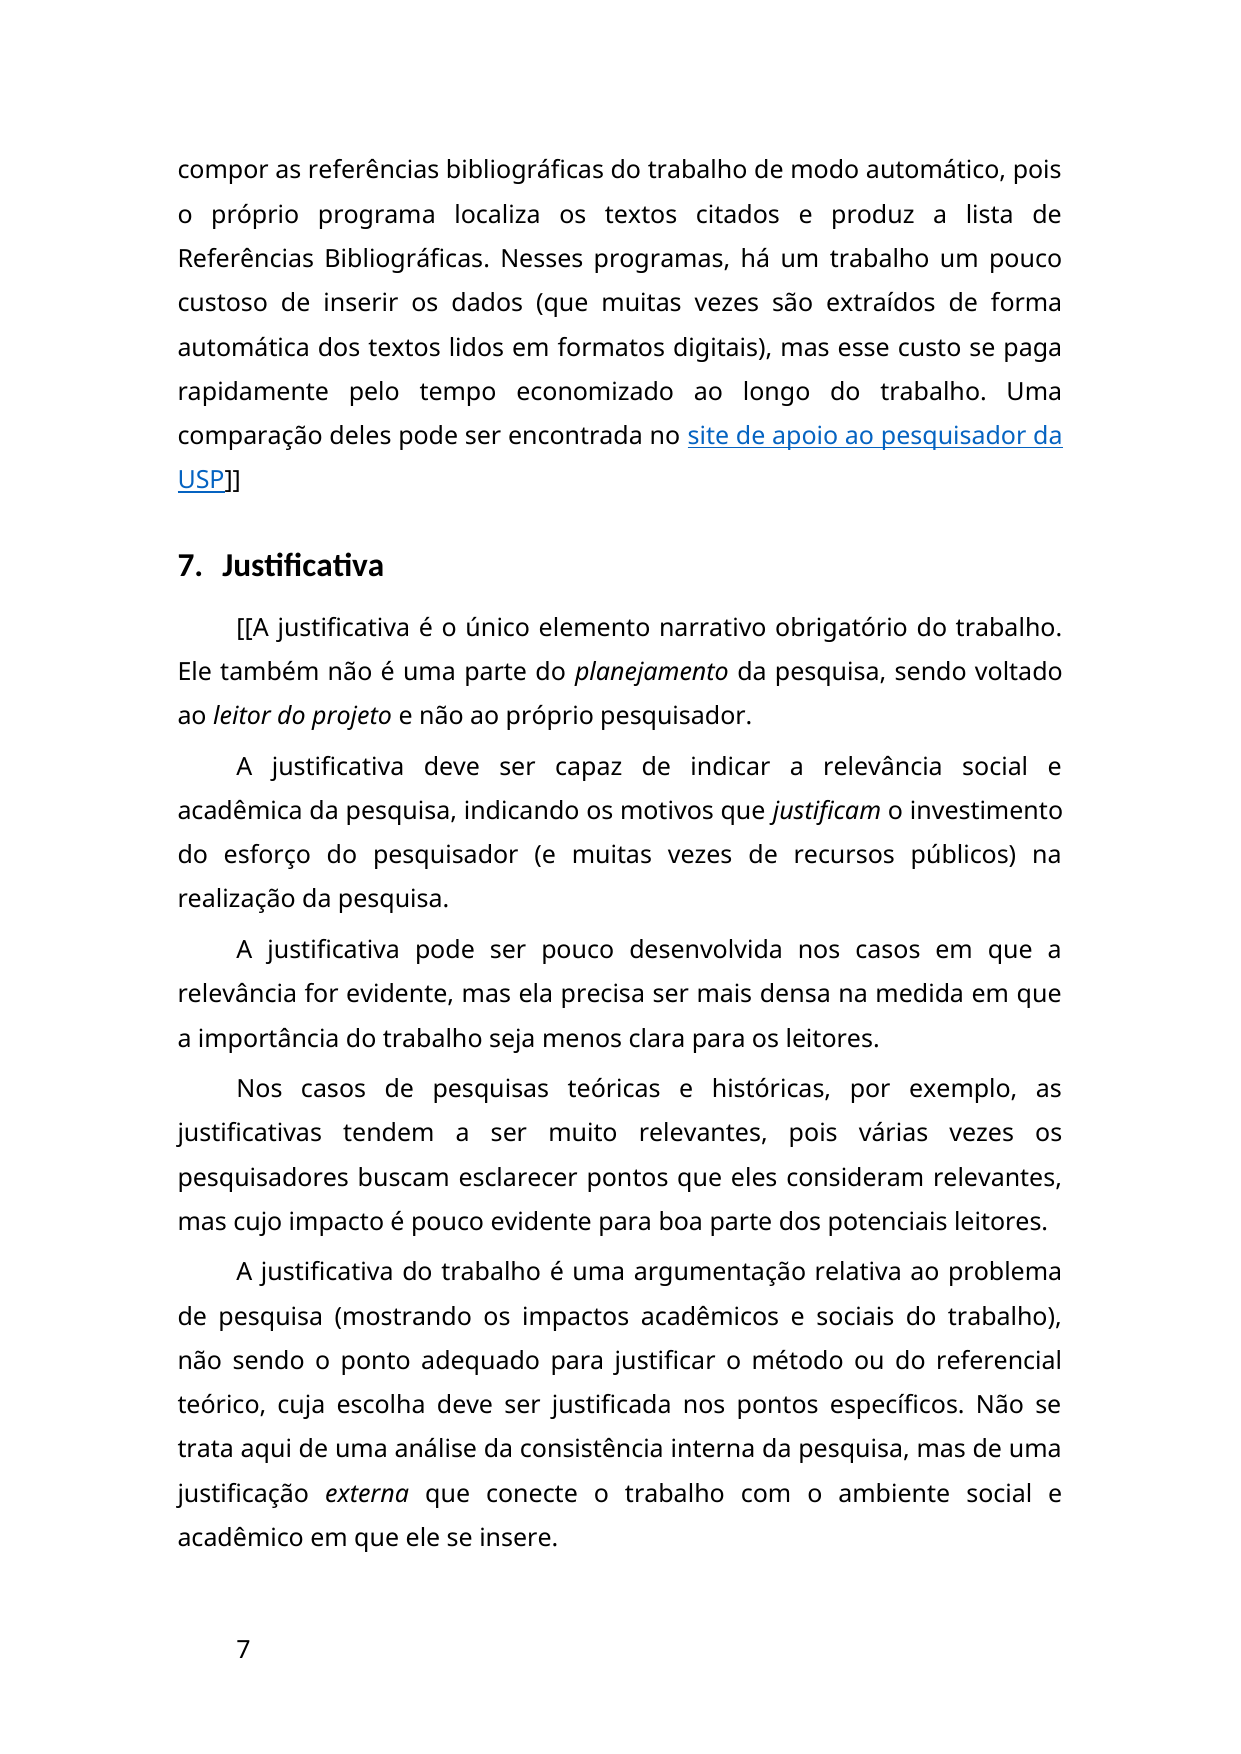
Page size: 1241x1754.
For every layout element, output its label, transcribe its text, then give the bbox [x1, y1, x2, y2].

text A justificativa pode ser pouco desenvolvida nos casos em que a relevância for evidente, mas ela precisa ser mais densa na medida em que a importância do trabalho seja menos clara para os leitores. [177, 932, 1063, 1054]
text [177, 152, 1063, 496]
subtitle Justificativa [177, 544, 1063, 584]
text Nos casos de pesquisas teóricas e históricas, por exemplo, as justificativas tendem a ser muito relevantes, pois várias vezes os pesquisadores buscam esclarecer pontos que eles consideram relevantes, mas cujo impacto é pouco evidente para boa parte dos potenciais leitores. [177, 1071, 1063, 1238]
text A justificativa do trabalho é uma argumentação relativa ao problema de pesquisa (mostrando os impactos acadêmicos e sociais do trabalho), não sendo o ponto adequado para justificar o método ou do referencial teórico, cuja escolha deve ser justificada nos pontos específicos. Não se trata aqui de uma análise da consistência interna da pesquisa, mas de uma justificação externa que conecte o trabalho com o ambiente social e acadêmico em que ele se insere. [177, 1254, 1063, 1554]
text A justificativa deve ser capaz de indicar a relevância social e acadêmica da pesquisa, indicando os motivos que justificam o investimento do esforço do pesquisador (e muitas vezes de recursos públicos) na realização da pesquisa. [177, 748, 1063, 915]
text [[A justificativa é o único elemento narrativo obrigatório do trabalho. Ele também não é uma parte do planejamento da pesquisa, sendo voltado ao leitor do projeto e não ao próprio pesquisador. [177, 609, 1063, 732]
